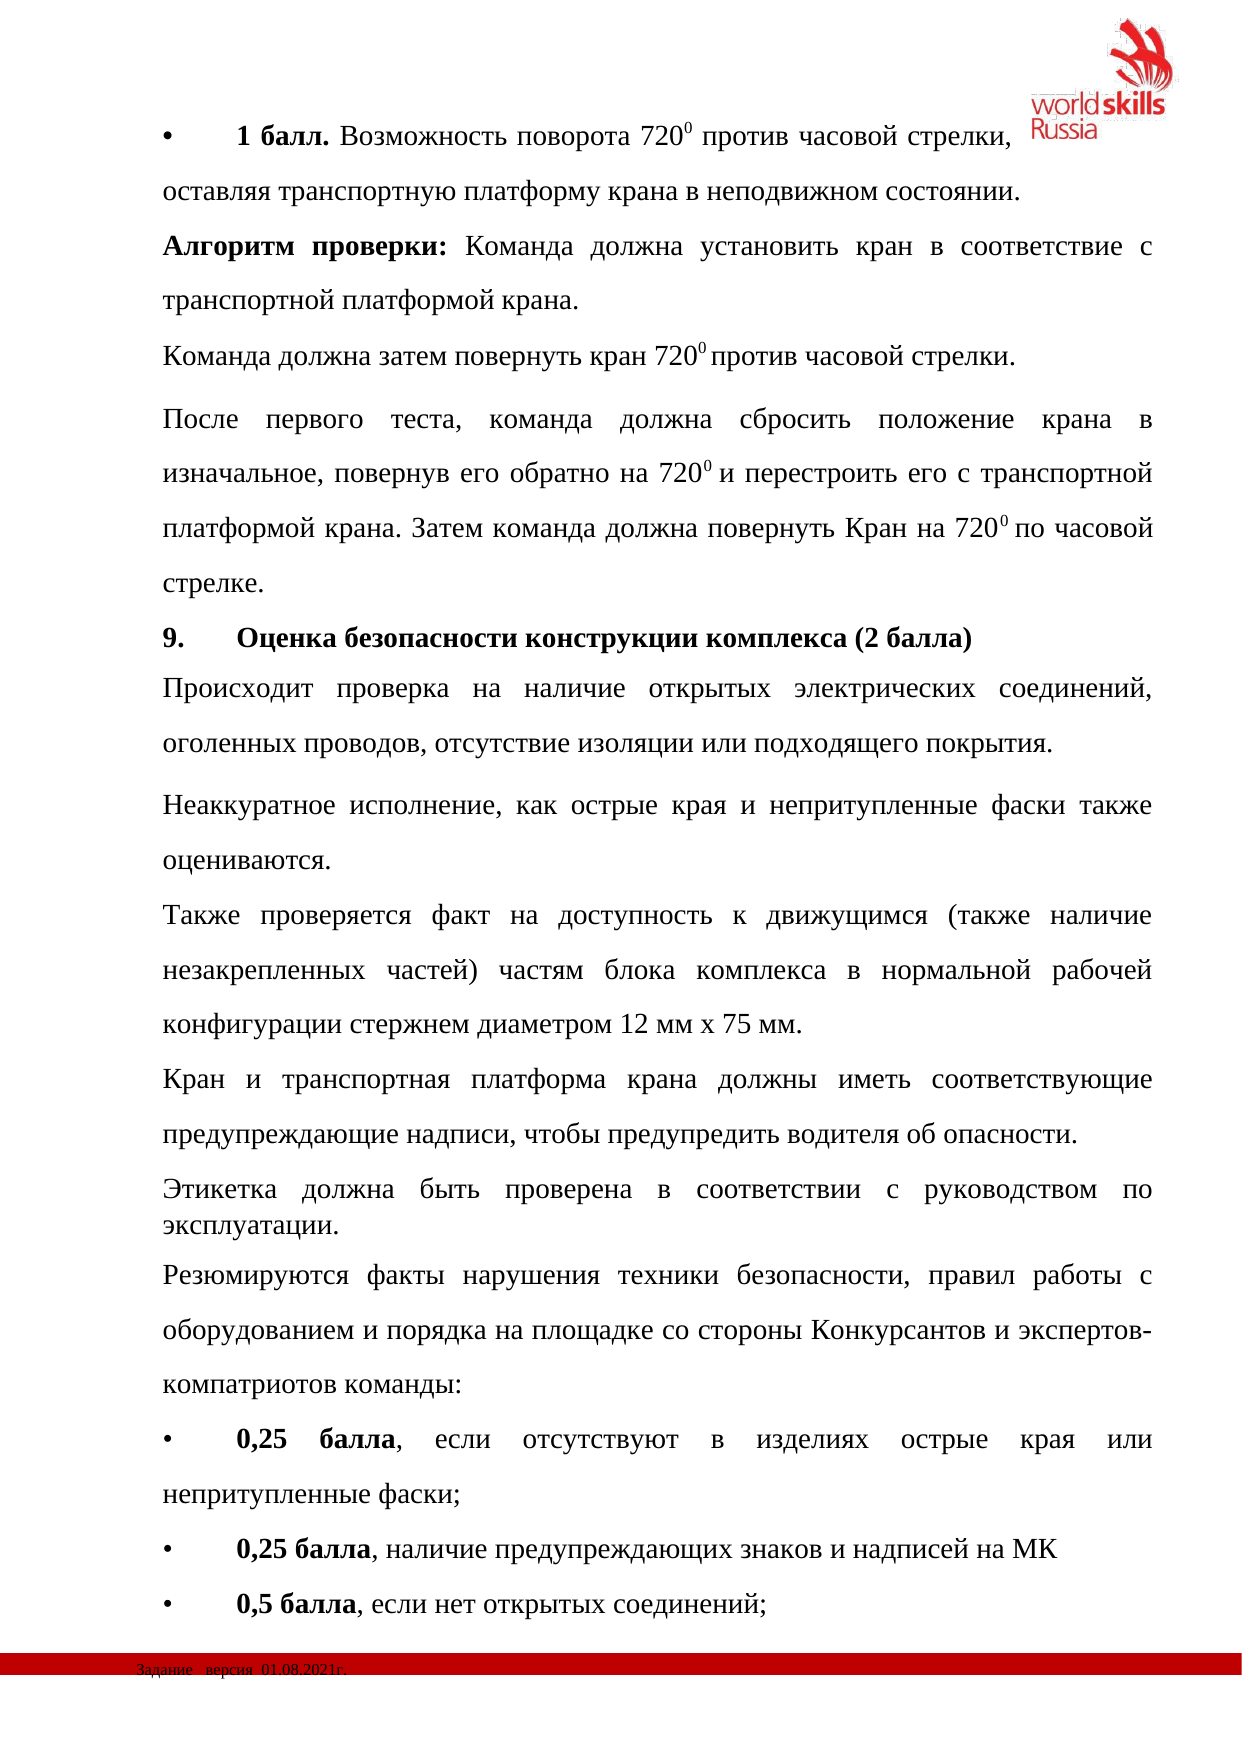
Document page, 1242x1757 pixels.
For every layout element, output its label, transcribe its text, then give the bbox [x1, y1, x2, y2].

text Этикетка должна быть проверена в соответствии с руководством по эксплуатации. [162, 1171, 1153, 1241]
list 0,25 балла, наличие предупреждающих знаков и надписей на МК [162, 1531, 1153, 1565]
text После первого теста, команда должна сбросить положение крана в изначальное, повернув его обратно на 7200 и перестроить его с транспортной платформой крана. Затем команда должна повернуть Кран на 7200 по часовой стрелке. [162, 401, 1153, 598]
text Неаккуратное исполнение, как острые края и непритупленные фаски также оцениваются. [162, 787, 1153, 876]
text Кран и транспортная платформа крана должны иметь соответствующие предупреждающие надписи, чтобы предупредить водителя об опасности. [162, 1061, 1153, 1149]
picture [1031, 18, 1197, 139]
text Алгоритм проверки: Команда должна установить кран в соответствие с транспортной платформой крана. [162, 228, 1153, 316]
text Происходит проверка на наличие открытых электрических соединений, оголенных проводов, отсутствие изоляции или подходящего покрытия. [162, 670, 1153, 758]
list 0,25 балла, если отсутствуют в изделиях острые края или непритупленные фаски; [162, 1422, 1153, 1510]
subtitle 9. Оценка безопасности конструкции комплекса (2 балла) [162, 620, 1153, 653]
list 0,5 балла, если нет открытых соединений; [162, 1587, 1153, 1620]
text Команда должна затем повернуть кран 7200 против часовой стрелки. [162, 338, 1153, 371]
text Резюмируются факты нарушения техники безопасности, правил работы с оборудованием и порядка на площадке со стороны Конкурсантов и экспертов-компатриотов команды: [162, 1257, 1153, 1400]
text Также проверяется факт на доступность к движущимся (также наличие незакрепленных частей) частям блока комплекса в нормальной рабочей конфигурации стержнем диаметром 12 мм x 75 мм. [162, 897, 1153, 1040]
list 1 балл. Возможность поворота 7200 против часовой стрелки, оставляя транспортную платформу крана в неподвижном состоянии. [162, 118, 1153, 206]
